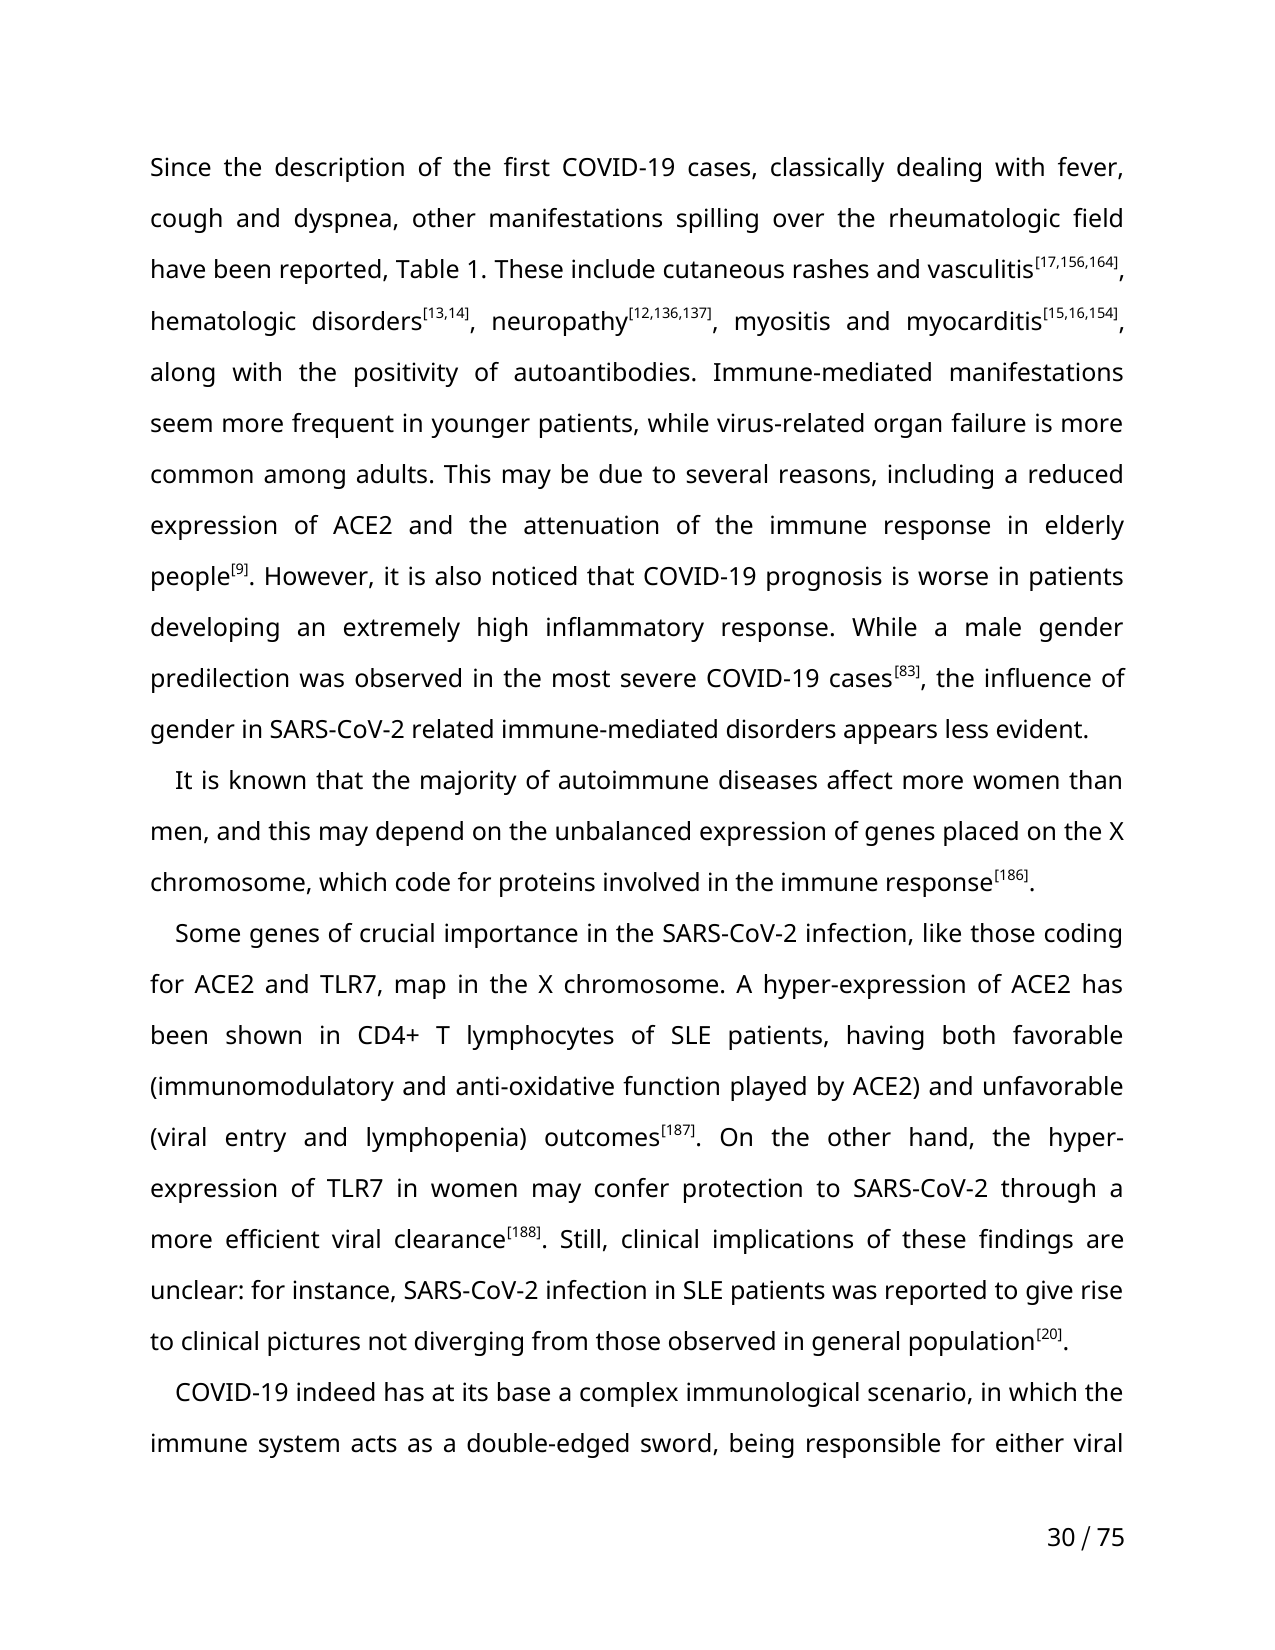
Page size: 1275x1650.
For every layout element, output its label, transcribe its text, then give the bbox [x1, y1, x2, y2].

text Since the description of the first COVID-19 cases, classically dealing with fever, cough and dyspnea, other manifestations spilling over the rheumatologic field have been reported, Table 1. These include cutaneous rashes and vasculitis[17,156,164], hematologic disorders[13,14], neuropathy[12,136,137], myositis and myocarditis[15,16,154], along with the positivity of autoantibodies. Immune-mediated manifestations seem more frequent in younger patients, while virus-related organ failure is more common among adults. This may be due to several reasons, including a reduced expression of ACE2 and the attenuation of the immune response in elderly people[9]. However, it is also noticed that COVID-19 prognosis is worse in patients developing an extremely high inflammatory response. While a male gender predilection was observed in the most severe COVID-19 cases[83], the influence of gender in SARS-CoV-2 related immune-mediated disorders appears less evident. [150, 150, 1125, 746]
text Some genes of crucial importance in the SARS-CoV-2 infection, like those coding for ACE2 and TLR7, map in the X chromosome. A hyper-expression of ACE2 has been shown in CD4+ T lymphocytes of SLE patients, having both favorable (immunomodulatory and anti-oxidative function played by ACE2) and unfavorable (viral entry and lymphopenia) outcomes[187]. On the other hand, the hyper-expression of TLR7 in women may confer protection to SARS-CoV-2 through a more efficient viral clearance[188]. Still, clinical implications of these findings are unclear: for instance, SARS-CoV-2 infection in SLE patients was reported to give rise to clinical pictures not diverging from those observed in general population[20]. [150, 916, 1125, 1358]
text It is known that the majority of autoimmune diseases affect more women than men, and this may depend on the unbalanced expression of genes placed on the X chromosome, which code for proteins involved in the immune response[186]. [150, 762, 1125, 899]
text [150, 1375, 1125, 1460]
